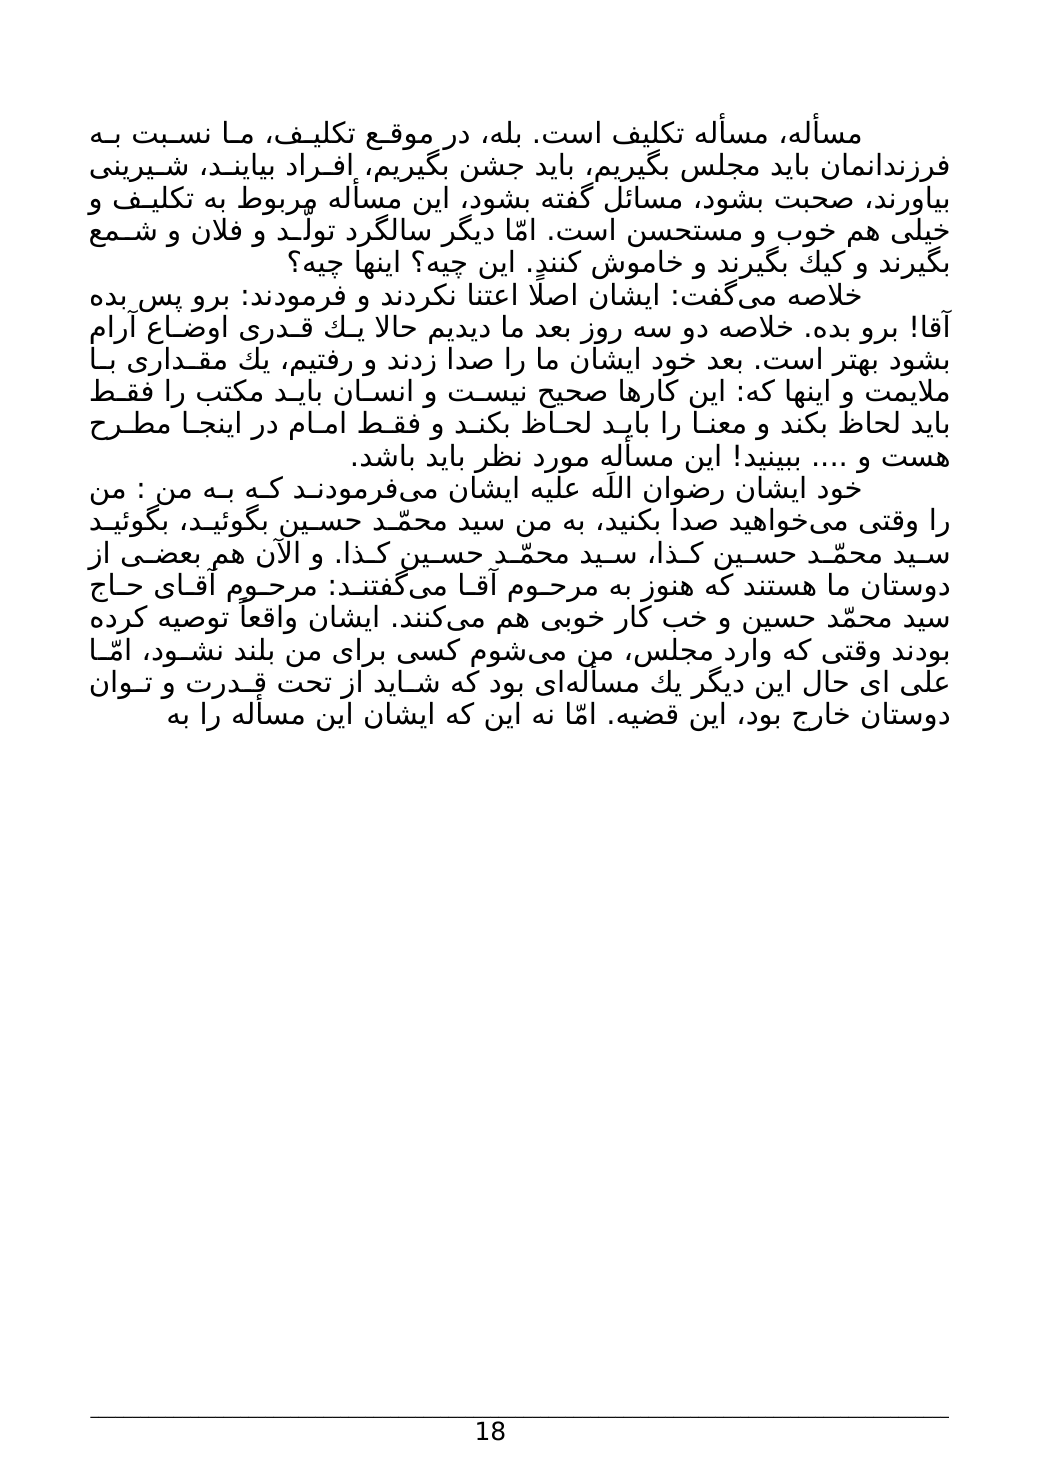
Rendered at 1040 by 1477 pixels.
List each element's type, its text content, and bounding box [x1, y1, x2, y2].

text مسأله، مسأله تكلیف است. بله، در موقع تكلیف، ما نسبت به فرزندانمان باید مجلس بگیریم، باید جشن بگیریم، افراد بیایند، شیرینی بیاورند، صحبت بشود، مسائل گفته بشود، این مسأله مربوط به تكلیف و خیلی هم خوب و مستحسن است. امّا دیگر سالگرد تولّد و فلان و شمع بگیرند و كیك بگیرند و خاموش كنند. این چیه؟ اینها چیه؟ [89, 118, 951, 279]
text خود ایشان رضوان اللَه علیه ایشان می‌فرمودند كه به من : من را وقتی می‌خواهید صدا بكنید، به من سید محمّد حسین بگوئید، بگوئید سید محمّد حسین كذا، سید محمّد حسین كذا. و الآن هم بعضی از دوستان ما هستند كه هنوز به مرحوم آقا می‌گفتند: مرحوم آقای حاج سید محمّد حسین و خب كار خوبی هم می‌كنند. ایشان واقعاً توصیه كرده بودند وقتی كه وارد مجلس، من می‌شوم كسی برای من بلند نشود، امّا علی ای حال این دیگر یك مسأله‌ای بود كه شاید از تحت قدرت و توان دوستان خارج بود، این قضیه. امّا نه این كه ایشان این مسأله را به‌ [89, 473, 951, 731]
text خلاصه می‌گفت: ایشان اصلًا اعتنا نكردند و فرمودند: برو پس بده آقا! برو بده. خلاصه دو سه روز بعد ما دیدیم حالا یك قدری اوضاع آرام بشود بهتر است. بعد خود ایشان ما را صدا زدند و رفتیم، یك مقداری با ملایمت و اینها كه: این كارها صحیح نیست و انسان باید مكتب را فقط باید لحاظ بكند و معنا را باید لحاظ بكند و فقط امام در اینجا مطرح هست و .... ببینید! این مسأله مورد نظر باید باشد. [89, 279, 951, 473]
